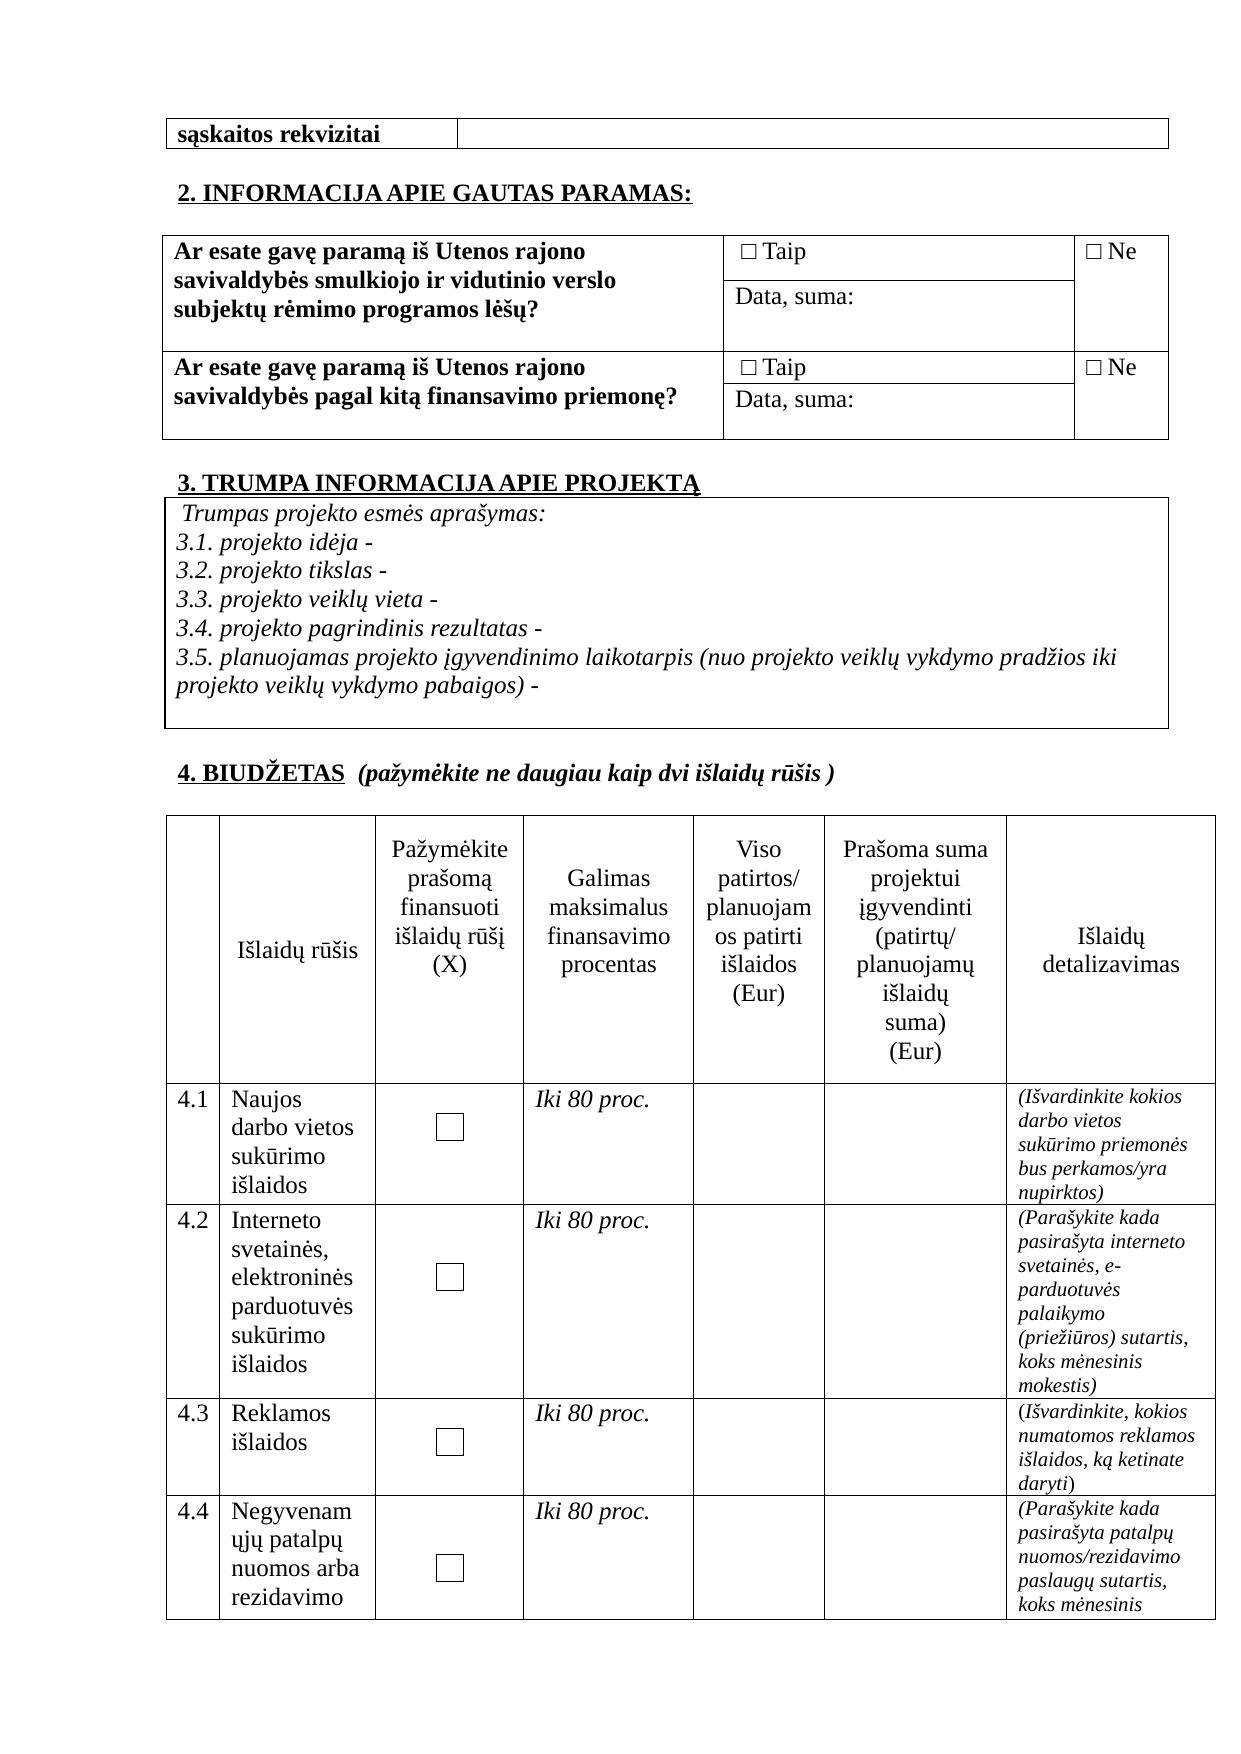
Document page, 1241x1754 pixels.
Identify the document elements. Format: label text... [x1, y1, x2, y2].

table_header Išlaidų detalizavimas [1007, 816, 1215, 1083]
table_cell Interneto svetainės, elektroninės parduotuvės sukūrimo išlaidos [220, 1205, 375, 1397]
table_cell □ Ne [1075, 352, 1168, 438]
table_header Trumpas projekto esmės aprašymas: 3.1. projekto idėja - 3.2. projekto tikslas - 3.3. projekto veiklų vieta - 3.4. projekto pagrindinis rezultatas - 3.5. planuojamas projekto įgyvendinimo laikotarpis (nuo projekto veiklų vykdymo pradžios iki projekto veiklų vykdymo pabaigos) - [166, 498, 1168, 728]
table_cell [825, 1205, 1006, 1397]
table_cell Naujos darbo vietos sukūrimo išlaidos [220, 1084, 375, 1204]
table_cell Iki 80 proc. [524, 1084, 693, 1204]
table_cell Data, suma: [724, 384, 1074, 438]
table_cell Iki 80 proc. [524, 1399, 693, 1495]
table_cell [694, 1399, 824, 1495]
table_cell [376, 1084, 523, 1204]
table_header Išlaidų rūšis [220, 816, 375, 1083]
table_cell [825, 1496, 1006, 1618]
table_cell [825, 1084, 1006, 1204]
table_cell Iki 80 proc. [524, 1205, 693, 1397]
table_cell [376, 1399, 523, 1495]
table_cell (Parašykite kada pasirašyta interneto svetainės, e-parduotuvės palaikymo (priežiūros) sutartis, koks mėnesinis mokestis) [1007, 1205, 1215, 1397]
table_header Galimas maksimalus finansavimo procentas [524, 816, 693, 1083]
text 3. TRUMPA INFORMACIJA APIE PROJEKTĄ [177, 468, 1181, 497]
table_cell 4.1 [167, 1084, 219, 1204]
table_cell (Išvardinkite, kokios numatomos reklamos išlaidos, ką ketinate daryti) [1007, 1399, 1215, 1495]
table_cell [1007, 1496, 1215, 1618]
table_cell [376, 1205, 523, 1397]
table_cell Reklamos išlaidos [220, 1399, 375, 1495]
table_cell 4.4 [167, 1496, 219, 1618]
table_cell [458, 119, 738, 148]
table_cell □ Taip [724, 352, 1074, 383]
table_cell 4.2 [167, 1205, 219, 1397]
table_cell [694, 1496, 824, 1618]
table_cell [825, 1399, 1006, 1495]
table_cell (Išvardinkite kokios darbo vietos sukūrimo priemonės bus perkamos/yra nupirktos) [1007, 1084, 1215, 1204]
table_cell [694, 1084, 824, 1204]
table_cell [694, 1205, 824, 1397]
table_cell [376, 1496, 523, 1618]
table_header □ Ne [1075, 236, 1168, 351]
table_cell Ar esate gavę paramą iš Utenos rajono savivaldybės pagal kitą finansavimo priemonę? [163, 352, 723, 438]
table_cell Iki 80 proc. [524, 1496, 693, 1618]
table_header Ar esate gavę paramą iš Utenos rajono savivaldybės smulkiojo ir vidutinio verslo subjektų rėmimo programos lėšų? [163, 236, 723, 351]
table_header Pažymėkite prašomą finansuoti išlaidų rūšį (X) [376, 816, 523, 1083]
table_cell Data, suma: [724, 281, 1074, 351]
table_header □ Taip [724, 236, 1074, 280]
table_header Prašoma suma projektui įgyvendinti (patirtų/ planuojamų išlaidų suma) (Eur) [825, 816, 1006, 1083]
table_header Viso patirtos/ planuojamos patirti išlaidos (Eur) [694, 816, 824, 1083]
table_cell [739, 119, 1168, 148]
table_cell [167, 119, 457, 148]
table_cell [220, 1496, 375, 1618]
text 2. INFORMACIJA APIE GAUTAS PARAMAS: [177, 178, 1181, 206]
table_header [167, 816, 219, 1083]
text 4. BIUDŽETAS (pažymėkite ne daugiau kaip dvi išlaidų rūšis ) [177, 758, 1181, 787]
table_cell 4.3 [167, 1399, 219, 1495]
